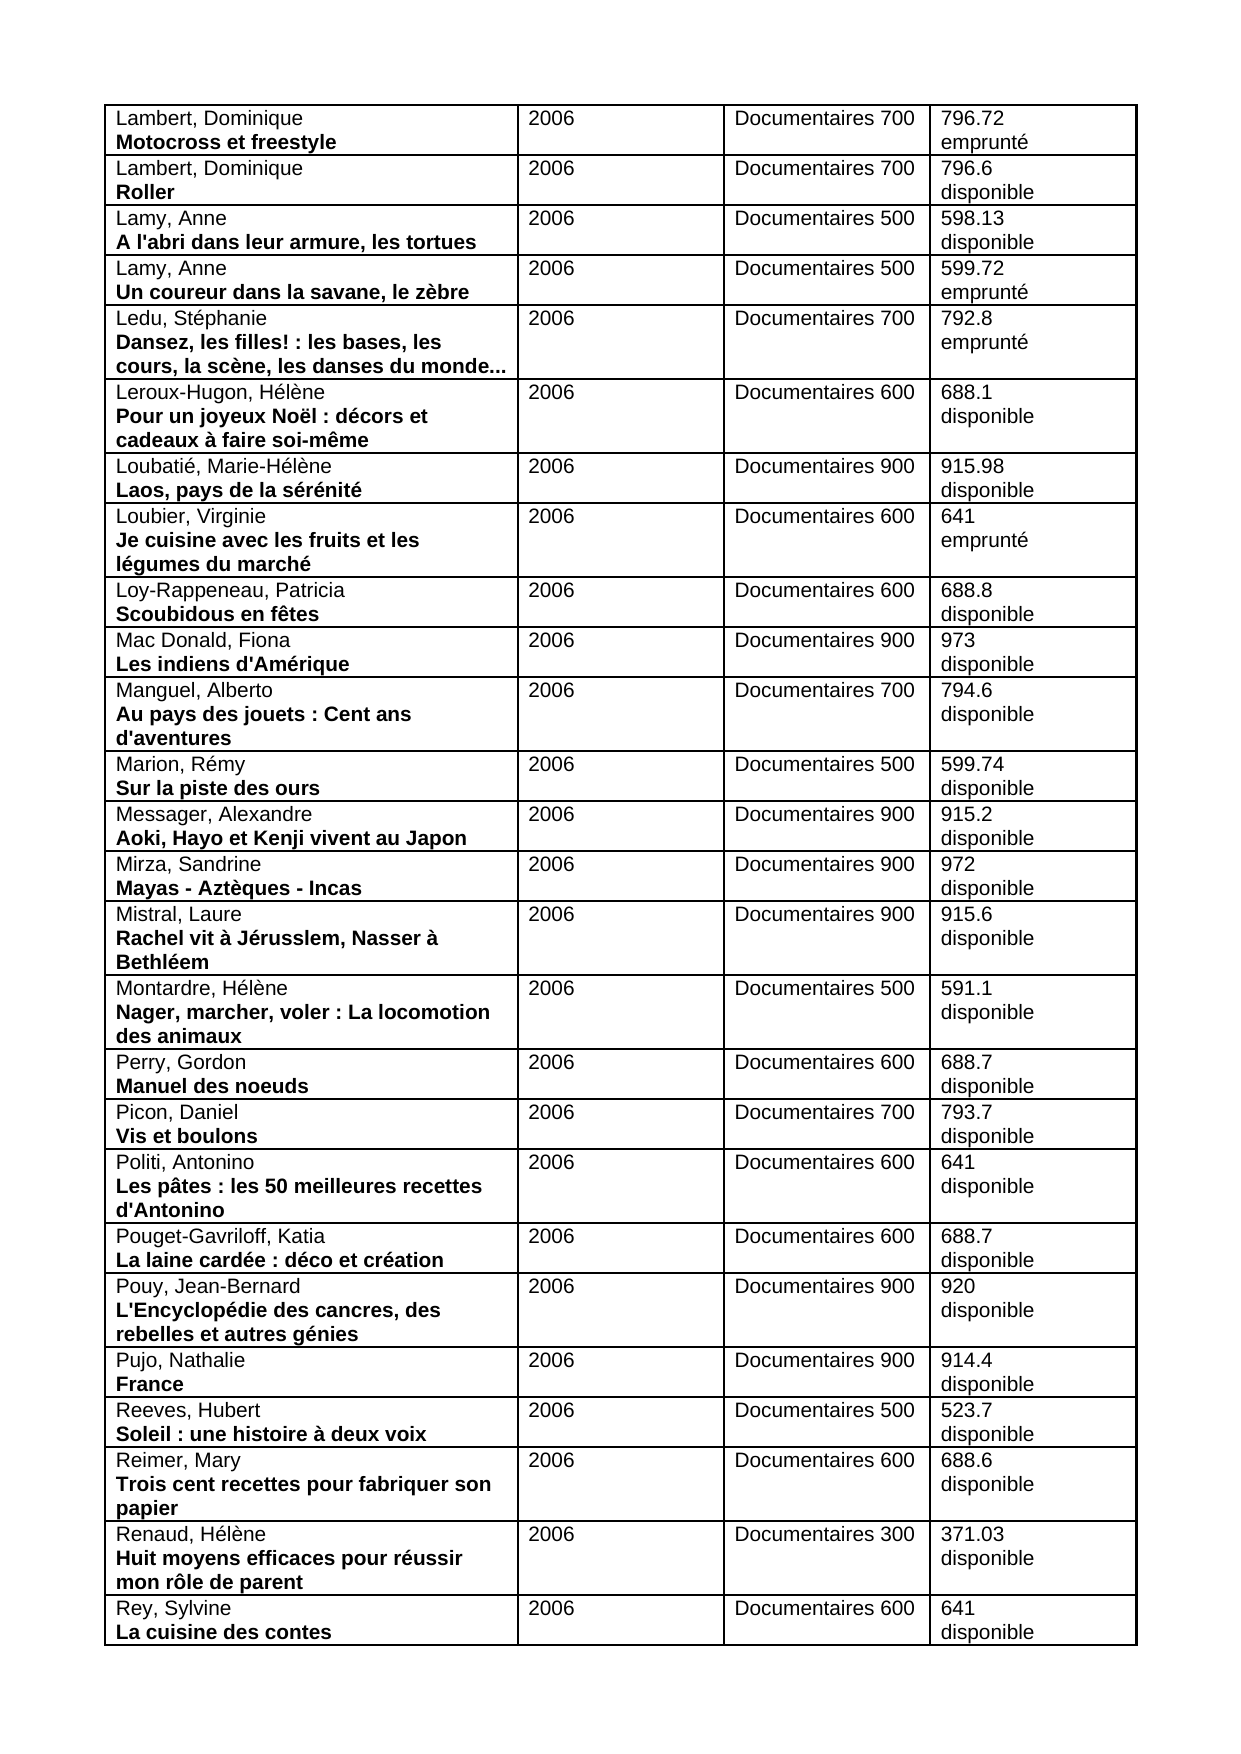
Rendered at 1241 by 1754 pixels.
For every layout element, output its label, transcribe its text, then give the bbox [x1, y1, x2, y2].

table_cell 598.13 disponible [931, 206, 1135, 254]
table_cell 688.6 disponible [931, 1448, 1135, 1520]
table_cell Politi, Antonino Les pâtes : les 50 meilleures recettes d'Antonino [106, 1150, 517, 1222]
table_cell Pouget-Gavriloff, Katia La laine cardée : déco et création [106, 1224, 517, 1272]
table_cell Manguel, Alberto Au pays des jouets : Cent ans d'aventures [106, 678, 517, 750]
table_cell 2006 [519, 1100, 723, 1148]
table_cell Documentaires 700 [725, 1100, 929, 1148]
table_cell Documentaires 300 [725, 1522, 929, 1594]
table_cell Documentaires 500 [725, 752, 929, 800]
table_cell 796.72 emprunté [931, 106, 1135, 154]
table_cell 2006 [519, 380, 723, 452]
table_cell Documentaires 600 [725, 1596, 929, 1644]
table_cell 2006 [519, 1398, 723, 1446]
table_cell Pujo, Nathalie France [106, 1348, 517, 1396]
table_cell 796.6 disponible [931, 156, 1135, 204]
table_cell 2006 [519, 206, 723, 254]
table_cell 972 disponible [931, 852, 1135, 900]
table_cell 2006 [519, 1448, 723, 1520]
table_cell 2006 [519, 1150, 723, 1222]
table_cell 794.6 disponible [931, 678, 1135, 750]
table_cell 2006 [519, 628, 723, 676]
table_cell Mistral, Laure Rachel vit à Jérusslem, Nasser à Bethléem [106, 902, 517, 974]
table_cell Documentaires 600 [725, 578, 929, 626]
table_cell 2006 [519, 1596, 723, 1644]
table_cell Documentaires 600 [725, 1448, 929, 1520]
table_cell 2006 [519, 1348, 723, 1396]
table_cell Lamy, Anne Un coureur dans la savane, le zèbre [106, 256, 517, 304]
table_cell 591.1 disponible [931, 976, 1135, 1048]
table_cell 2006 [519, 106, 723, 154]
table_cell Loubatié, Marie-Hélène Laos, pays de la sérénité [106, 454, 517, 502]
table_cell 2006 [519, 752, 723, 800]
table_cell 2006 [519, 1224, 723, 1272]
table_cell Messager, Alexandre Aoki, Hayo et Kenji vivent au Japon [106, 802, 517, 850]
table_cell 2006 [519, 504, 723, 576]
table_cell Marion, Rémy Sur la piste des ours [106, 752, 517, 800]
table_cell Documentaires 500 [725, 206, 929, 254]
table_cell 688.8 disponible [931, 578, 1135, 626]
table_cell Documentaires 500 [725, 256, 929, 304]
table_cell 2006 [519, 256, 723, 304]
table_cell 915.2 disponible [931, 802, 1135, 850]
table_cell Lambert, Dominique Roller [106, 156, 517, 204]
table_cell Lambert, Dominique Motocross et freestyle [106, 106, 517, 154]
table_cell Documentaires 600 [725, 1224, 929, 1272]
table_cell 2006 [519, 1050, 723, 1098]
table_cell 2006 [519, 802, 723, 850]
table_cell Documentaires 900 [725, 852, 929, 900]
table_cell Documentaires 900 [725, 902, 929, 974]
table_cell 2006 [519, 306, 723, 378]
table_cell 371.03 disponible [931, 1522, 1135, 1594]
table_cell Documentaires 900 [725, 628, 929, 676]
table_cell 523.7 disponible [931, 1398, 1135, 1446]
table_cell Perry, Gordon Manuel des noeuds [106, 1050, 517, 1098]
table_cell Montardre, Hélène Nager, marcher, voler : La locomotion des animaux [106, 976, 517, 1048]
table_cell 973 disponible [931, 628, 1135, 676]
table_cell 920 disponible [931, 1274, 1135, 1346]
table_cell Pouy, Jean-Bernard L'Encyclopédie des cancres, des rebelles et autres génies [106, 1274, 517, 1346]
table_cell 2006 [519, 976, 723, 1048]
table_cell Rey, Sylvine La cuisine des contes [106, 1596, 517, 1644]
table_cell 915.6 disponible [931, 902, 1135, 974]
table_cell Documentaires 500 [725, 976, 929, 1048]
table_cell Documentaires 900 [725, 802, 929, 850]
table_cell Documentaires 900 [725, 454, 929, 502]
table_cell Documentaires 600 [725, 504, 929, 576]
table_cell Mac Donald, Fiona Les indiens d'Amérique [106, 628, 517, 676]
table_cell 792.8 emprunté [931, 306, 1135, 378]
table_cell Documentaires 700 [725, 156, 929, 204]
table_cell Loy-Rappeneau, Patricia Scoubidous en fêtes [106, 578, 517, 626]
table_cell Lamy, Anne A l'abri dans leur armure, les tortues [106, 206, 517, 254]
table_cell 641 disponible [931, 1150, 1135, 1222]
table_cell 599.72 emprunté [931, 256, 1135, 304]
table_cell 641 disponible [931, 1596, 1135, 1644]
table_cell 2006 [519, 902, 723, 974]
table_cell 2006 [519, 1274, 723, 1346]
table_cell Documentaires 700 [725, 678, 929, 750]
table_cell 2006 [519, 852, 723, 900]
table_cell 2006 [519, 1522, 723, 1594]
table_cell Picon, Daniel Vis et boulons [106, 1100, 517, 1148]
table_cell 914.4 disponible [931, 1348, 1135, 1396]
table_cell Documentaires 600 [725, 1150, 929, 1222]
table_cell 793.7 disponible [931, 1100, 1135, 1148]
table_cell 2006 [519, 156, 723, 204]
table_cell Renaud, Hélène Huit moyens efficaces pour réussir mon rôle de parent [106, 1522, 517, 1594]
table_cell 641 emprunté [931, 504, 1135, 576]
table_cell 2006 [519, 454, 723, 502]
table_cell Leroux-Hugon, Hélène Pour un joyeux Noël : décors et cadeaux à faire soi-même [106, 380, 517, 452]
table_cell Reeves, Hubert Soleil : une histoire à deux voix [106, 1398, 517, 1446]
table_cell Mirza, Sandrine Mayas - Aztèques - Incas [106, 852, 517, 900]
table_cell Documentaires 700 [725, 106, 929, 154]
table_cell 599.74 disponible [931, 752, 1135, 800]
table_cell Documentaires 700 [725, 306, 929, 378]
table_cell 688.1 disponible [931, 380, 1135, 452]
table_cell Reimer, Mary Trois cent recettes pour fabriquer son papier [106, 1448, 517, 1520]
table_cell Documentaires 900 [725, 1274, 929, 1346]
table_cell Documentaires 600 [725, 1050, 929, 1098]
table_cell Loubier, Virginie Je cuisine avec les fruits et les légumes du marché [106, 504, 517, 576]
table_cell Documentaires 900 [725, 1348, 929, 1396]
table_cell Ledu, Stéphanie Dansez, les filles! : les bases, les cours, la scène, les danses du monde... [106, 306, 517, 378]
table_cell 688.7 disponible [931, 1050, 1135, 1098]
table_cell Documentaires 600 [725, 380, 929, 452]
table_cell 688.7 disponible [931, 1224, 1135, 1272]
table_cell 915.98 disponible [931, 454, 1135, 502]
table_cell Documentaires 500 [725, 1398, 929, 1446]
table_cell 2006 [519, 578, 723, 626]
table_cell 2006 [519, 678, 723, 750]
